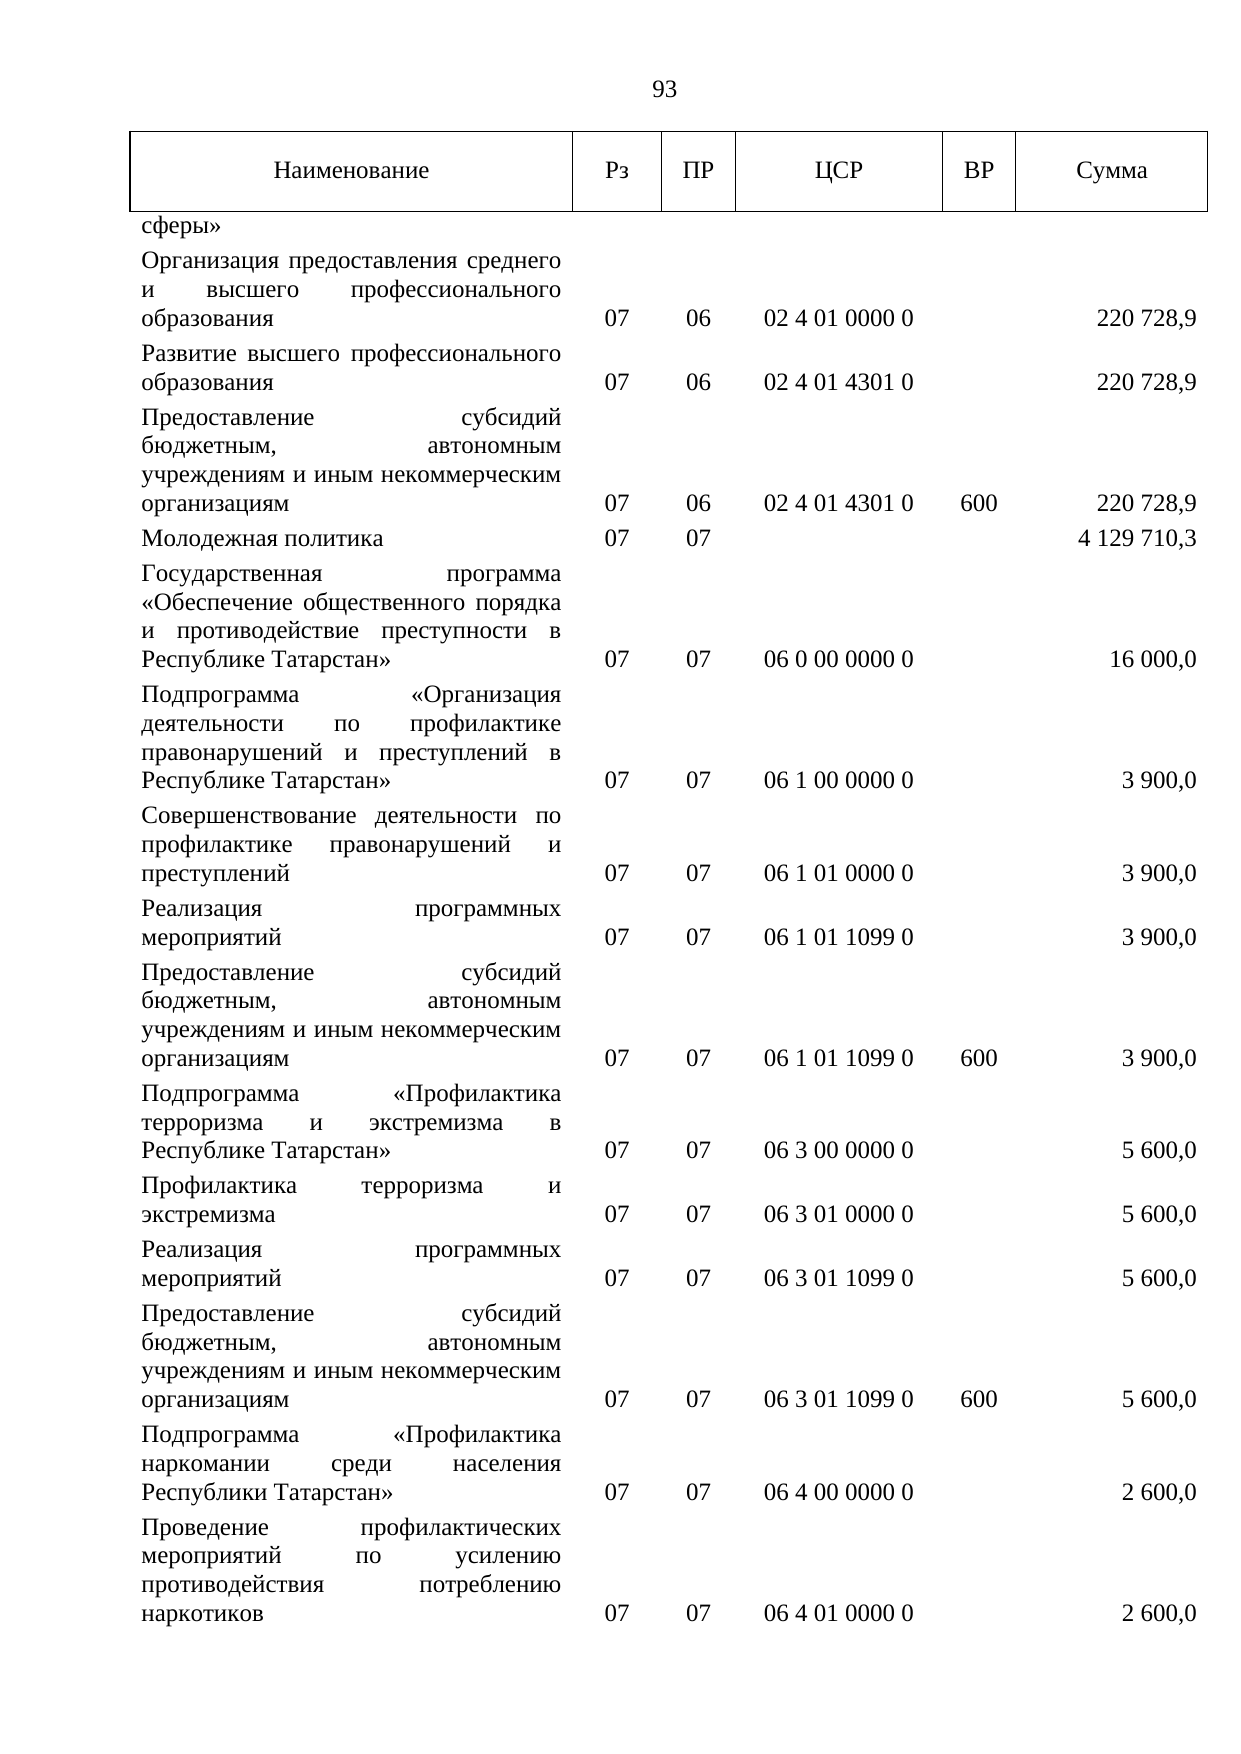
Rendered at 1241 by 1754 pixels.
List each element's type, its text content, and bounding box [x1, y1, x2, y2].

table_header ВР [943, 132, 1015, 211]
table_header Наименование [131, 132, 572, 211]
table_header ПР [662, 132, 735, 211]
table_header ЦСР [736, 132, 942, 211]
table_header Рз [573, 132, 661, 211]
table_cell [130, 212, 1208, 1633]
table_header Сумма [1016, 132, 1207, 211]
